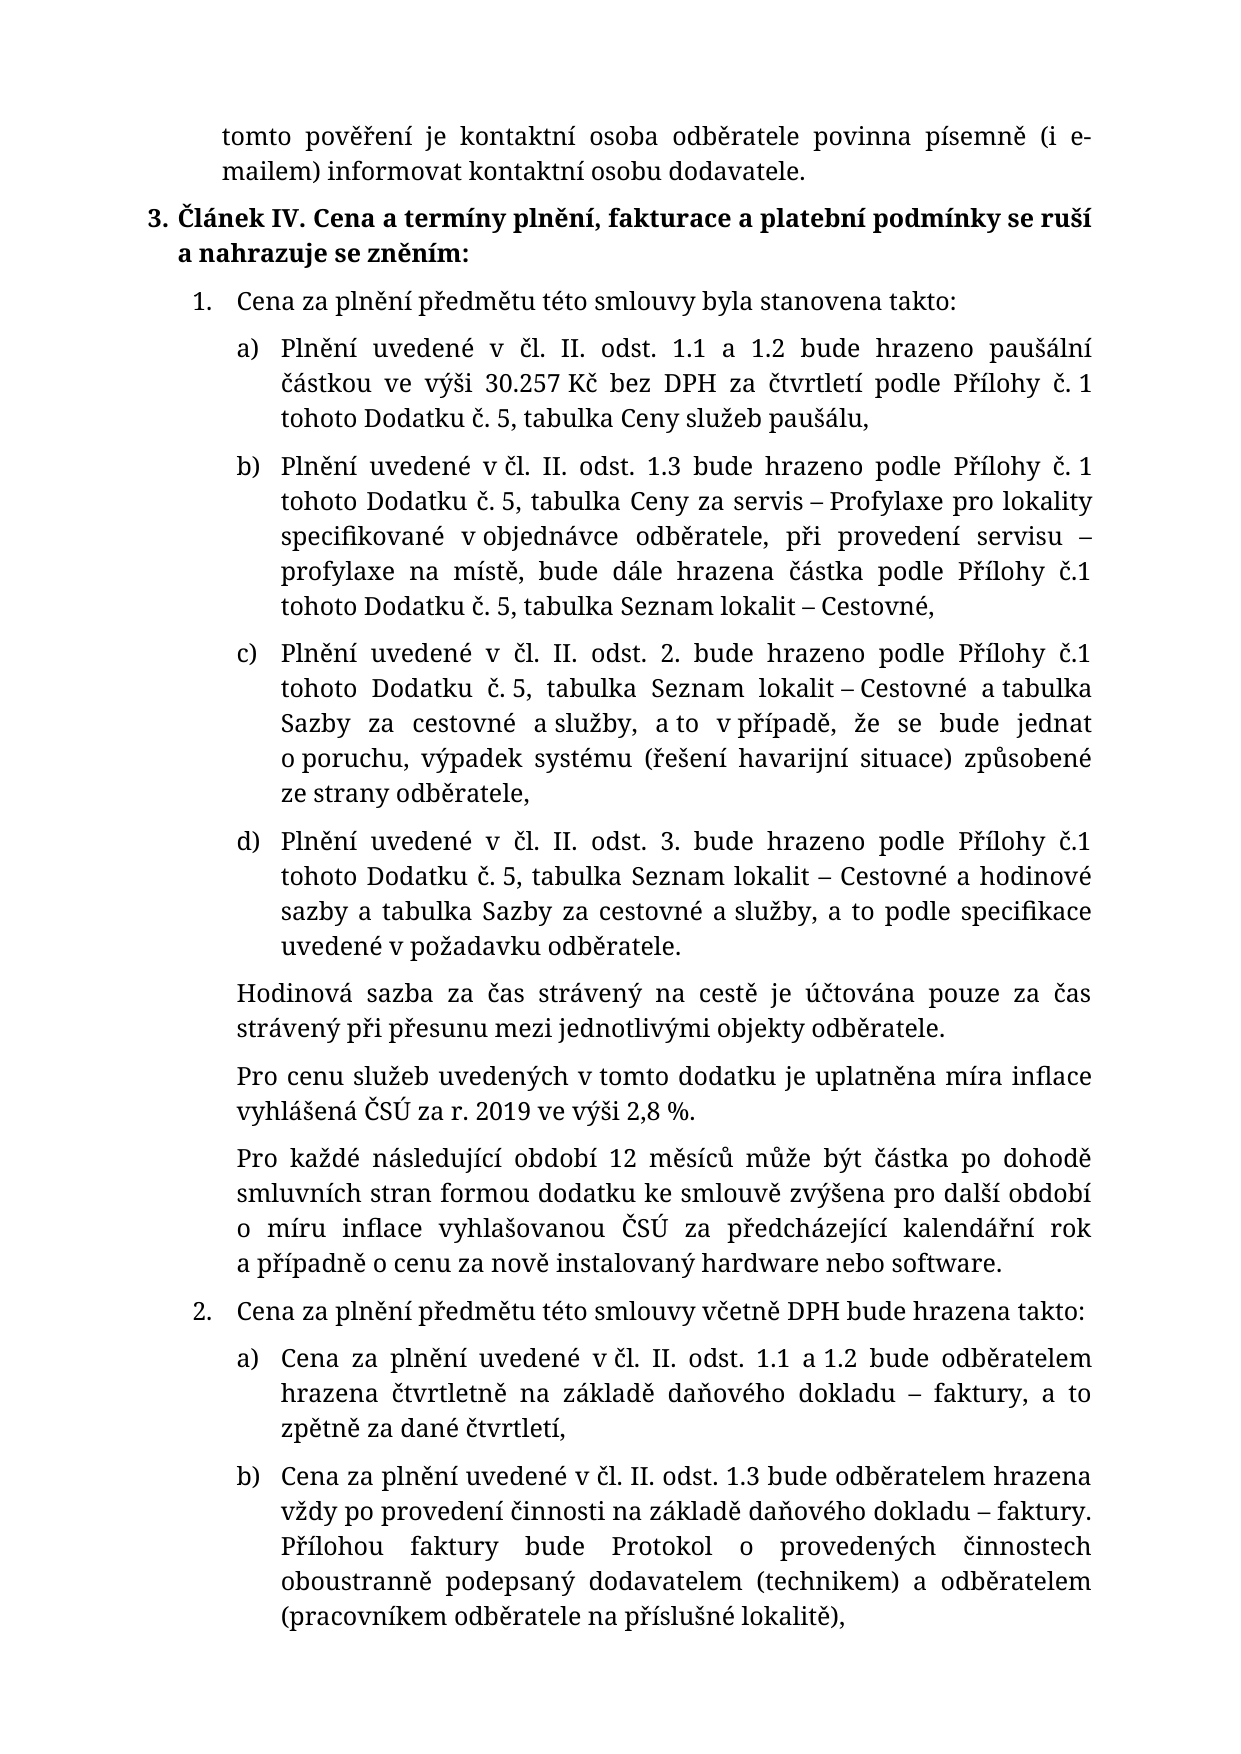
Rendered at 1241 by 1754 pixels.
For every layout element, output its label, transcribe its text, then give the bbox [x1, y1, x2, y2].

list Cena za plnění uvedené v čl. II. odst. 1.1 a 1.2 bude odběratelem hrazena čtvrtletně na základě daňového dokladu – faktury, a to zpětně za dané čtvrtletí, [236, 1341, 1092, 1445]
list Cena za plnění předmětu této smlouvy byla stanovena takto: [192, 283, 1092, 317]
list Plnění uvedené v čl. II. odst. 2. bude hrazeno podle Přílohy č.1 tohoto Dodatku č. 5, tabulka Seznam lokalit – Cestovné a tabulka Sazby za cestovné a služby, a to v případě, že se bude jednat o poruchu, výpadek systému (řešení havarijní situace) způsobené ze strany odběratele, [236, 636, 1092, 810]
list Článek IV. Cena a termíny plnění, fakturace a platební podmínky se ruší a nahrazuje se zněním: [148, 201, 1092, 270]
text Pro každé následující období 12 měsíců může být částka po dohodě smluvních stran formou dodatku ke smlouvě zvýšena pro další období o míru inflace vyhlašovanou ČSÚ za předcházející kalendářní rok a případně o cenu za nově instalovaný hardware nebo software. [236, 1141, 1092, 1280]
list Plnění uvedené v čl. II. odst. 3. bude hrazeno podle Přílohy č.1 tohoto Dodatku č. 5, tabulka Seznam lokalit – Cestovné a hodinové sazby a tabulka Sazby za cestovné a služby, a to podle specifikace uvedené v požadavku odběratele. [236, 823, 1092, 962]
list Cena za plnění uvedené v čl. II. odst. 1.3 bude odběratelem hrazena vždy po provedení činnosti na základě daňového dokladu – faktury. Přílohou faktury bude Protokol o provedených činnostech oboustranně podepsaný dodavatelem (technikem) a odběratelem (pracovníkem odběratele na příslušné lokalitě), [236, 1458, 1092, 1632]
text Pro cenu služeb uvedených v tomto dodatku je uplatněna míra inflace vyhlášená ČSÚ za r. 2019 ve výši 2,8 %. [236, 1058, 1092, 1127]
list Plnění uvedené v čl. II. odst. 1.3 bude hrazeno podle Přílohy č. 1 tohoto Dodatku č. 5, tabulka Ceny za servis – Profylaxe pro lokality specifikované v objednávce odběratele, při provedení servisu – profylaxe na místě, bude dále hrazena částka podle Přílohy č.1 tohoto Dodatku č. 5, tabulka Seznam lokalit – Cestovné, [236, 448, 1092, 622]
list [177, 118, 1092, 187]
text Hodinová sazba za čas strávený na cestě je účtována pouze za čas strávený při přesunu mezi jednotlivými objekty odběratele. [236, 976, 1092, 1045]
list Cena za plnění předmětu této smlouvy včetně DPH bude hrazena takto: [192, 1293, 1092, 1327]
list Plnění uvedené v čl. II. odst. 1.1 a 1.2 bude hrazeno paušální částkou ve výši 30.257 Kč bez DPH za čtvrtletí podle Přílohy č. 1 tohoto Dodatku č. 5, tabulka Ceny služeb paušálu, [236, 331, 1092, 435]
